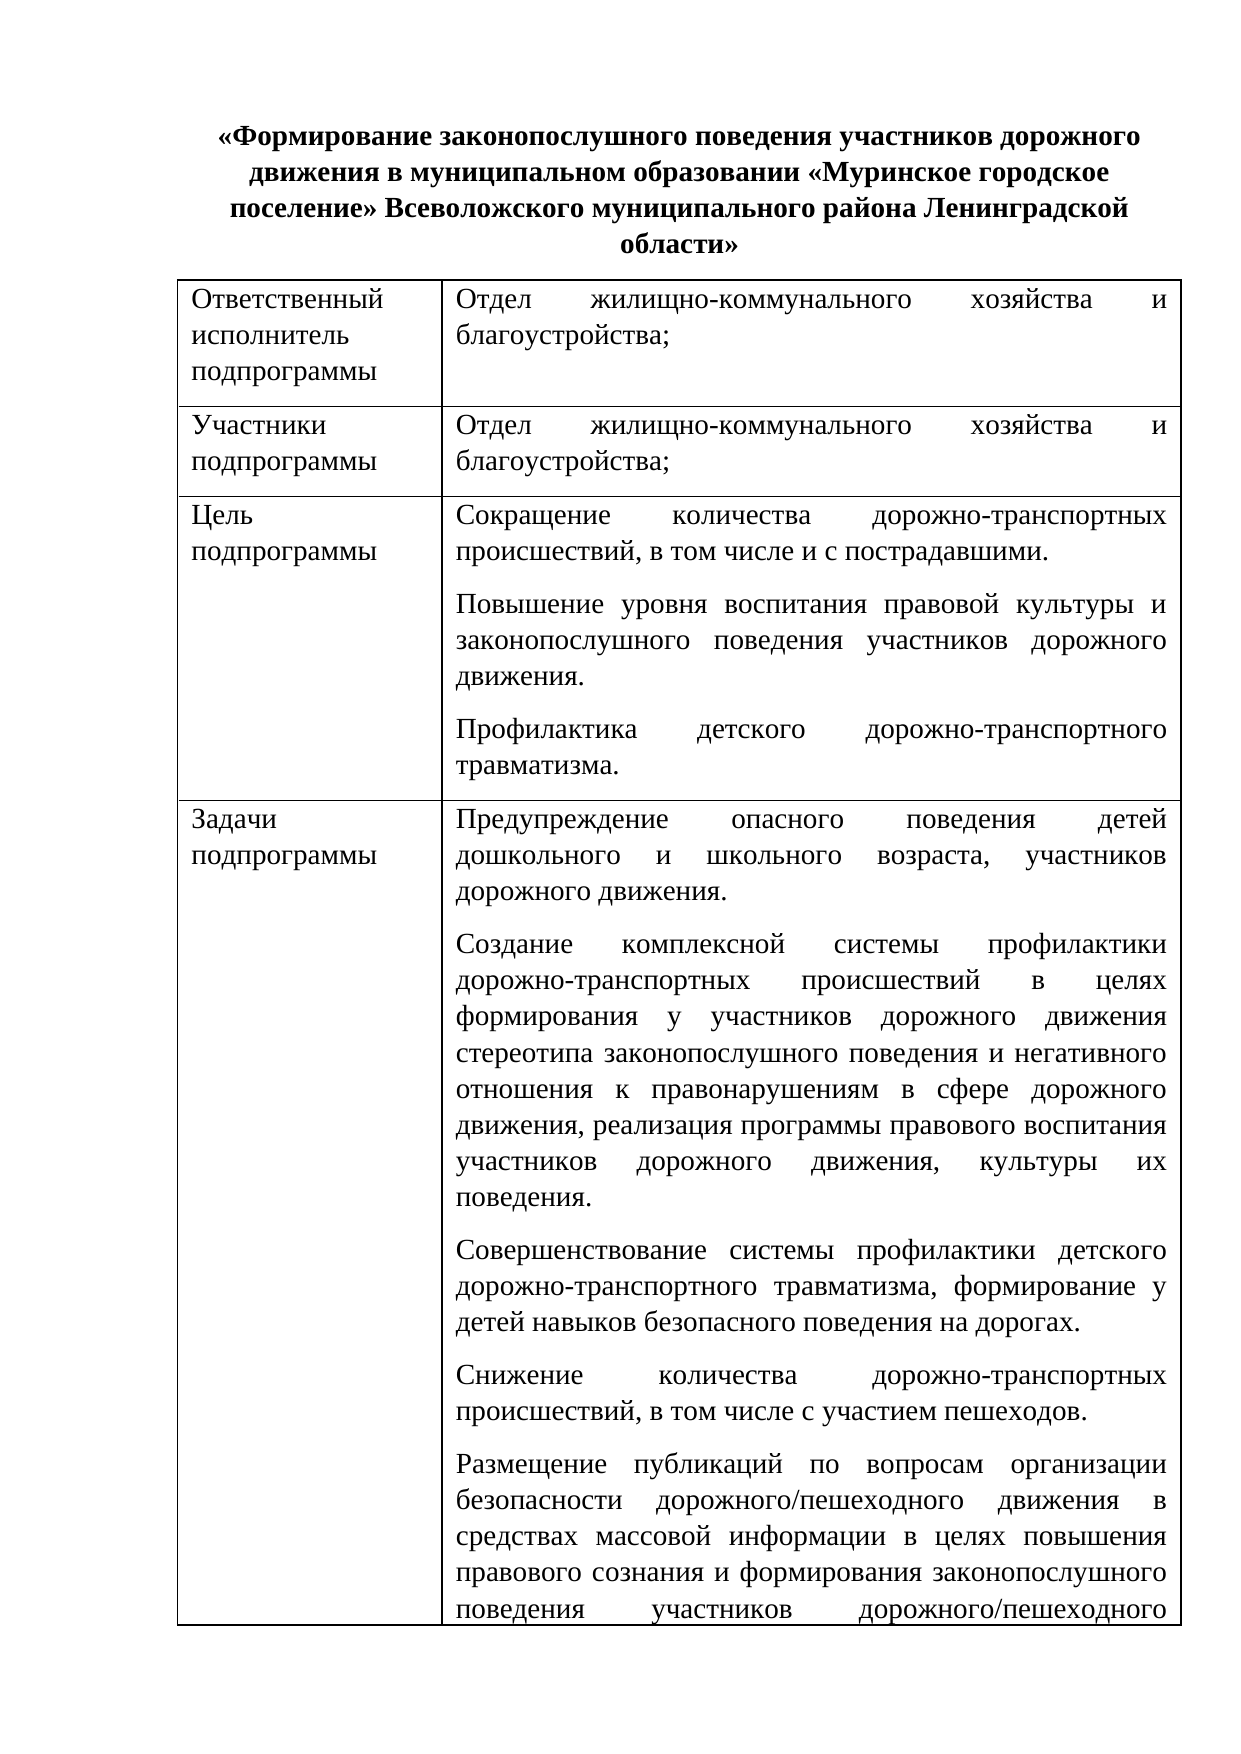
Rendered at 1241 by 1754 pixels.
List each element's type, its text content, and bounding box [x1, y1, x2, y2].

table_cell Отдел жилищно-коммунального хозяйства и благоустройства; [443, 407, 1180, 496]
table_cell Участники подпрограммы [178, 407, 441, 496]
table_header Ответственный исполнитель подпрограммы [178, 281, 441, 406]
table_cell Сокращение количества дорожно-транспортных происшествий, в том числе и с пострадавшими. Повышение уровня воспитания правовой культуры и законопослушного поведения участников дорожного движения. Профилактика детского дорожно-транспортного травматизма. [443, 497, 1180, 799]
table_header Отдел жилищно-коммунального хозяйства и благоустройства; [443, 281, 1180, 406]
text «Формирование законопослушного поведения участников дорожного движения в муниципальном образовании «Муринское городское поселение» Всеволожского муниципального района Ленинградской области» [207, 118, 1152, 260]
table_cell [443, 801, 1180, 1624]
table_cell Цель подпрограммы [178, 497, 441, 799]
table_cell Задачи подпрограммы [178, 801, 441, 1624]
